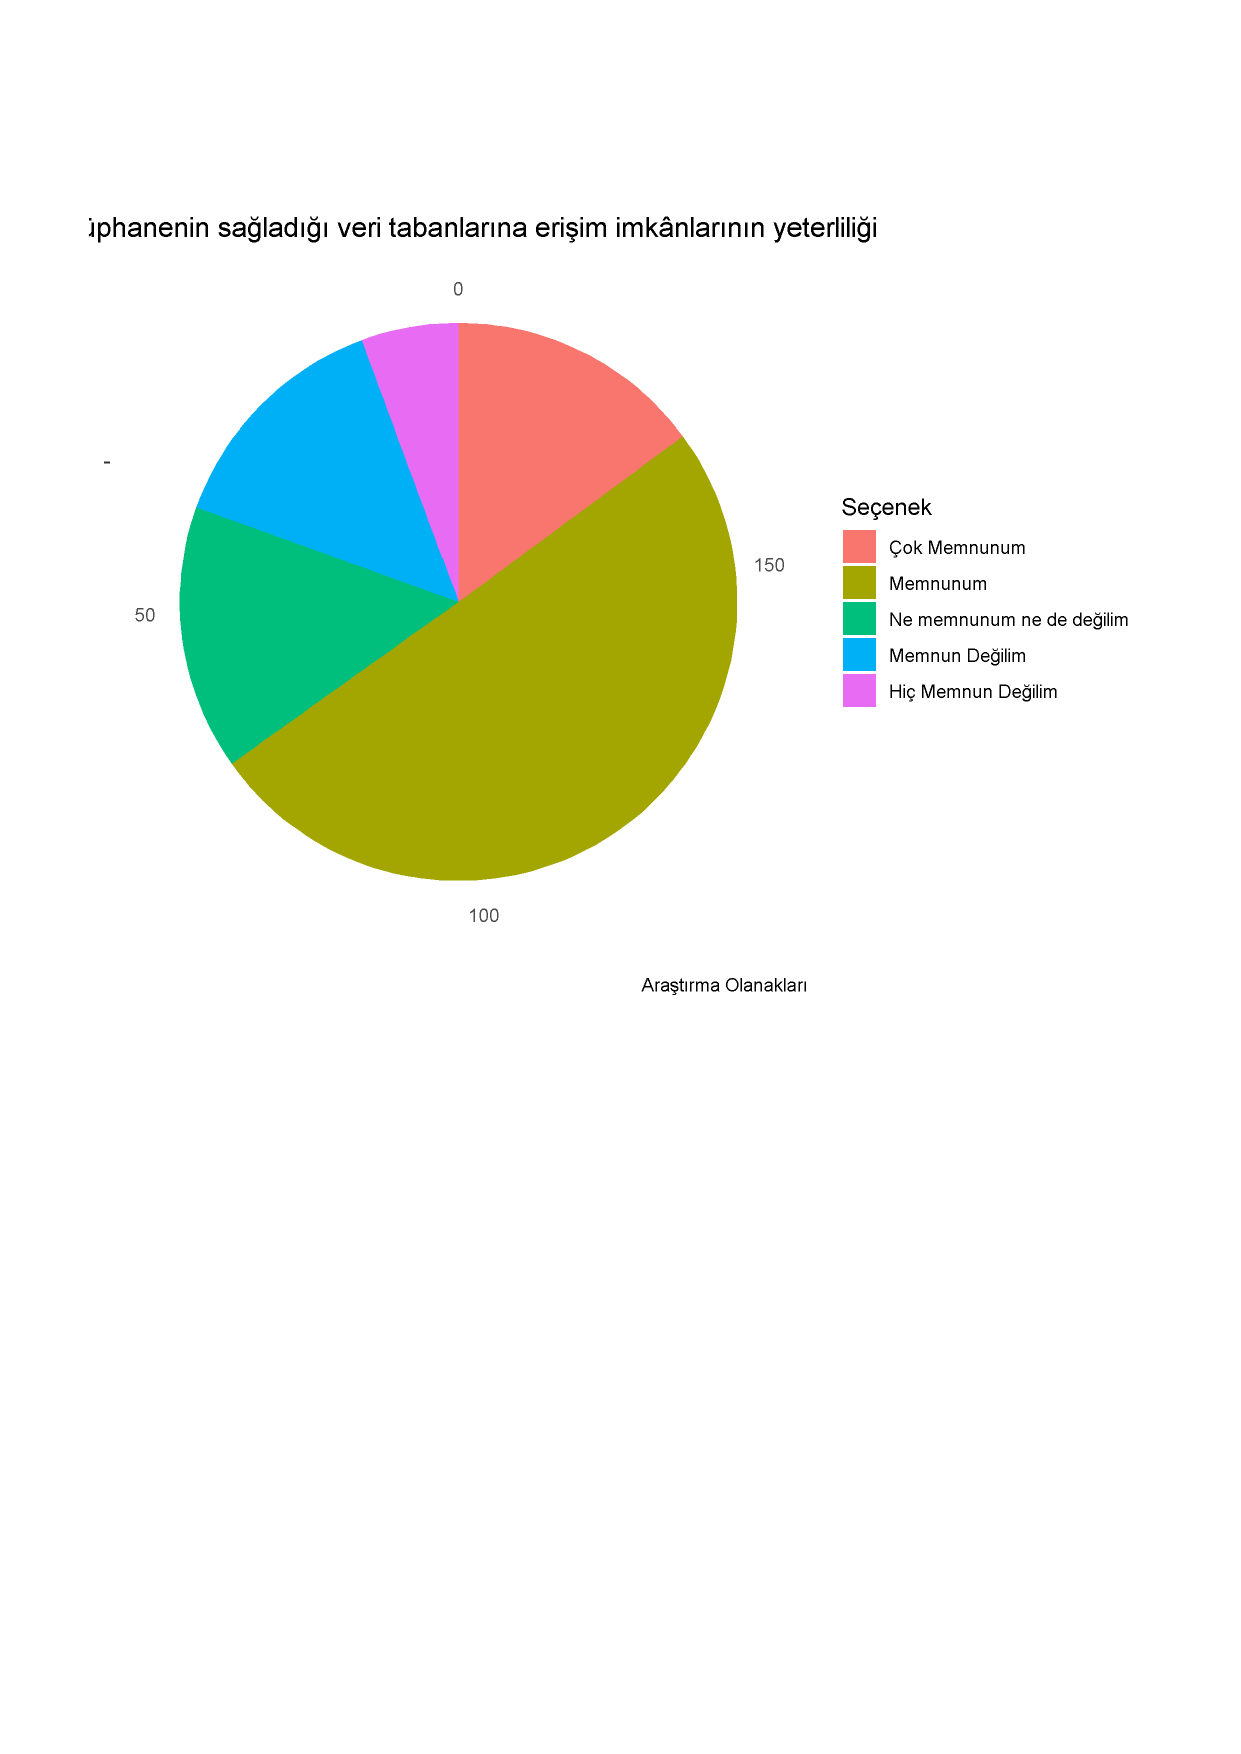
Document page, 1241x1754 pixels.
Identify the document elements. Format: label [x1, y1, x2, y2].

picture [88, 75, 1152, 1138]
